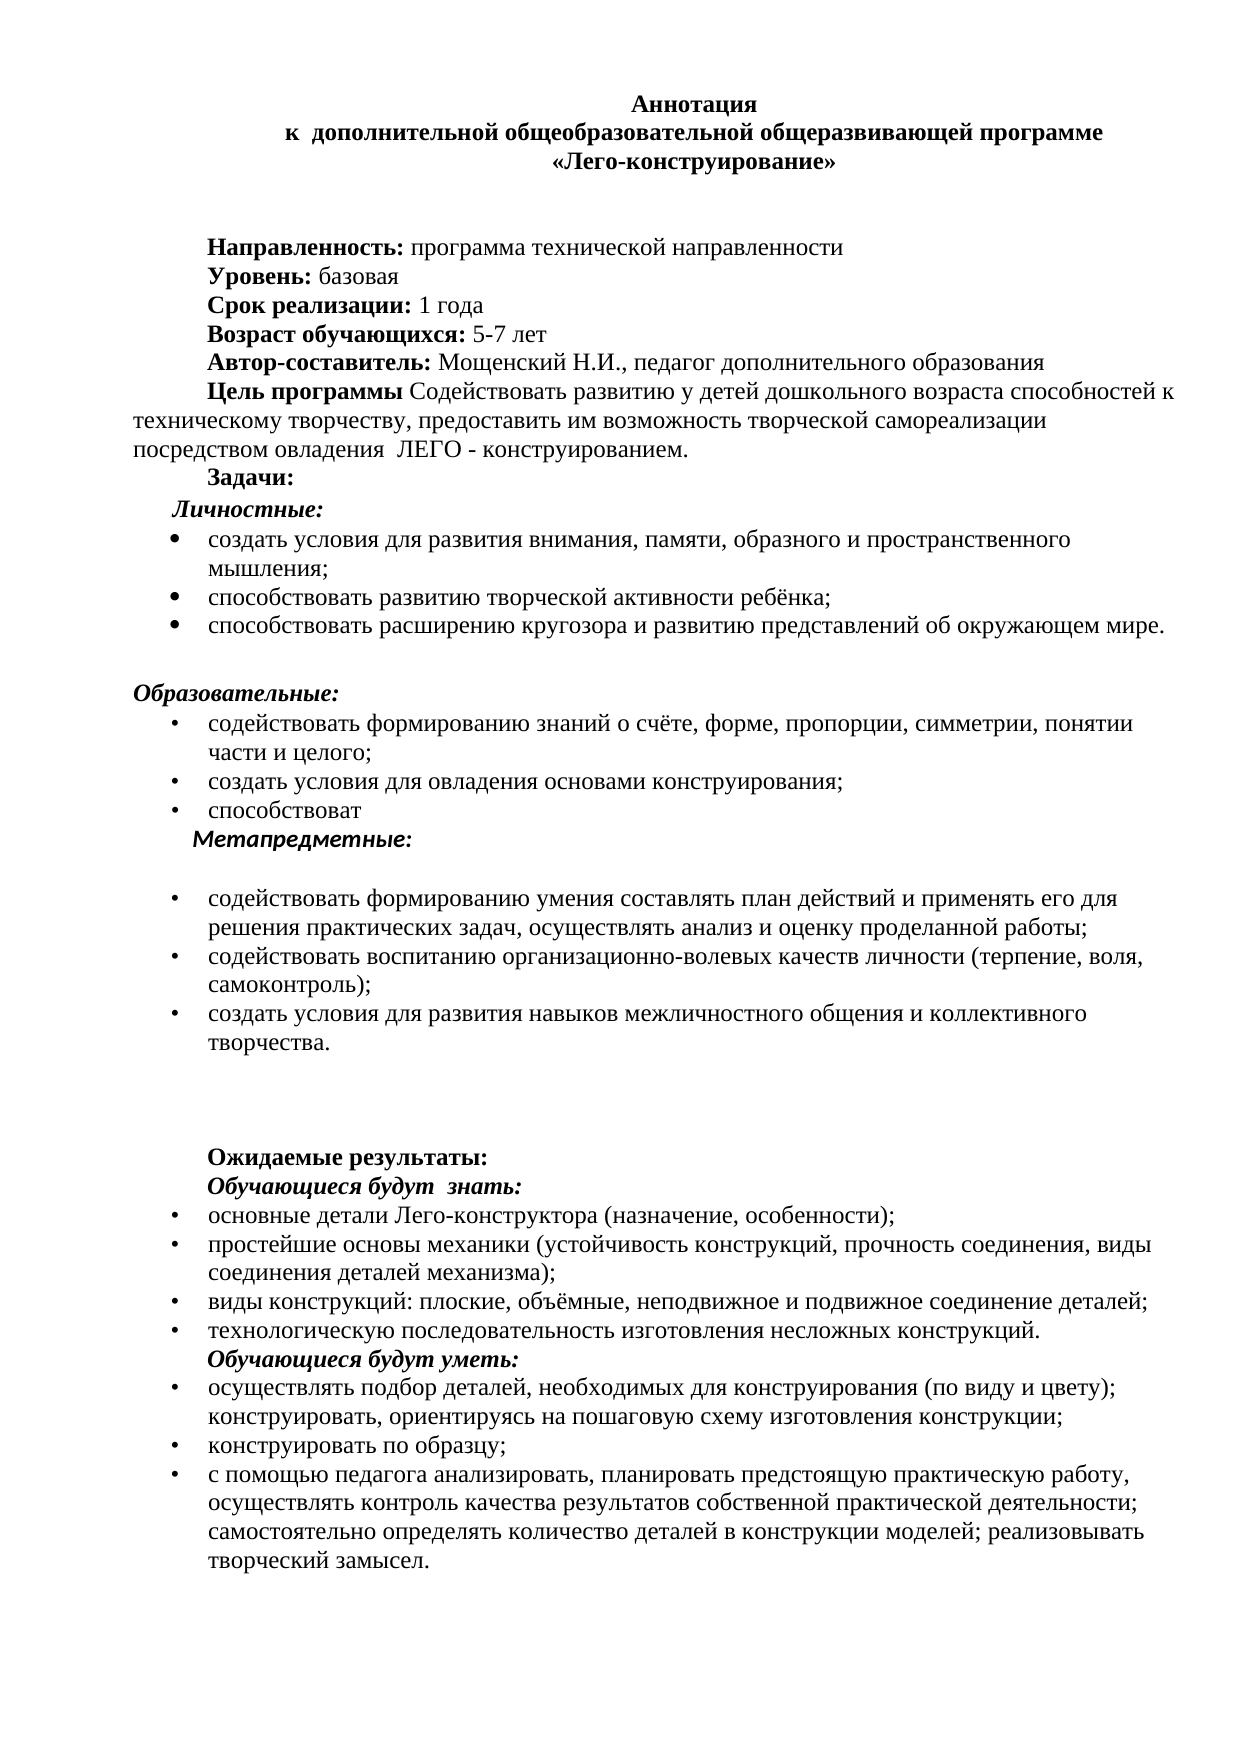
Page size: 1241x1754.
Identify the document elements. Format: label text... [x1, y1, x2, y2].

list способствоват [170, 795, 1181, 823]
text к дополнительной общеобразовательной общеразвивающей программе [133, 117, 1181, 146]
list виды конструкций: плоские, объёмные, неподвижное и подвижное соединение деталей; [170, 1286, 1181, 1315]
text Уровень: базовая [133, 261, 1181, 290]
list содействовать формированию знаний о счёте, форме, пропорции, симметрии, понятии части и целого; [170, 708, 1181, 766]
text Задачи: [133, 462, 1181, 491]
text Ожидаемые результаты: [133, 1142, 1181, 1171]
list создать условия для развития навыков межличностного общения и коллективного творчества. [170, 998, 1181, 1056]
list содействовать формированию умения составлять план действий и применять его для решения практических задач, осуществлять анализ и оценку проделанной работы; [170, 883, 1181, 941]
list простейшие основы механики (устойчивость конструкций, прочность соединения, виды соединения деталей механизма); [170, 1229, 1181, 1286]
text Метапредметные: [133, 823, 1181, 854]
text Направленность: программа технической направленности [133, 232, 1181, 261]
list способствовать расширению кругозора и развитию представлений об окружающем мире. [170, 610, 1181, 639]
list содействовать воспитанию организационно-волевых качеств личности (терпение, воля, самоконтроль); [170, 941, 1181, 998]
text Аннотация [133, 89, 1181, 117]
text Срок реализации: 1 года [133, 290, 1181, 319]
list основные детали Лего-конструктора (назначение, особенности); [170, 1200, 1181, 1229]
list способствовать развитию творческой активности ребёнка; [170, 582, 1181, 610]
list с помощью педагога анализировать, планировать предстоящую практическую работу, осуществлять контроль качества результатов собственной практической деятельности; самостоятельно определять количество деталей в конструкции моделей; реализовывать творческий замысел. [170, 1459, 1181, 1574]
list создать условия для развития внимания, памяти, образного и пространственного мышления; [170, 524, 1181, 582]
list осуществлять подбор деталей, необходимых для конструирования (по виду и цвету); конструировать, ориентируясь на пошаговую схему изготовления конструкции; [170, 1372, 1181, 1430]
text «Лего-конструирование» [133, 146, 1181, 175]
text Обучающиеся будут знать: [133, 1171, 1181, 1200]
text Обучающиеся будут уметь: [133, 1344, 1181, 1372]
list технологическую последовательность изготовления несложных конструкций. [170, 1315, 1181, 1344]
text Возраст обучающихся: 5-7 лет [133, 319, 1181, 347]
text Автор-составитель: Мощенский Н.И., педагог дополнительного образования [133, 347, 1181, 376]
list создать условия для овладения основами конструирования; [170, 766, 1181, 795]
text Личностные: [172, 491, 1181, 524]
text Образовательные: [133, 674, 1181, 708]
text Цель программы Содействовать развитию у детей дошкольного возраста способностей к техническому творчеству, предоставить им возможность творческой самореализации посредством овладения ЛЕГО - конструированием. [133, 376, 1181, 462]
list конструировать по образцу; [170, 1430, 1181, 1459]
